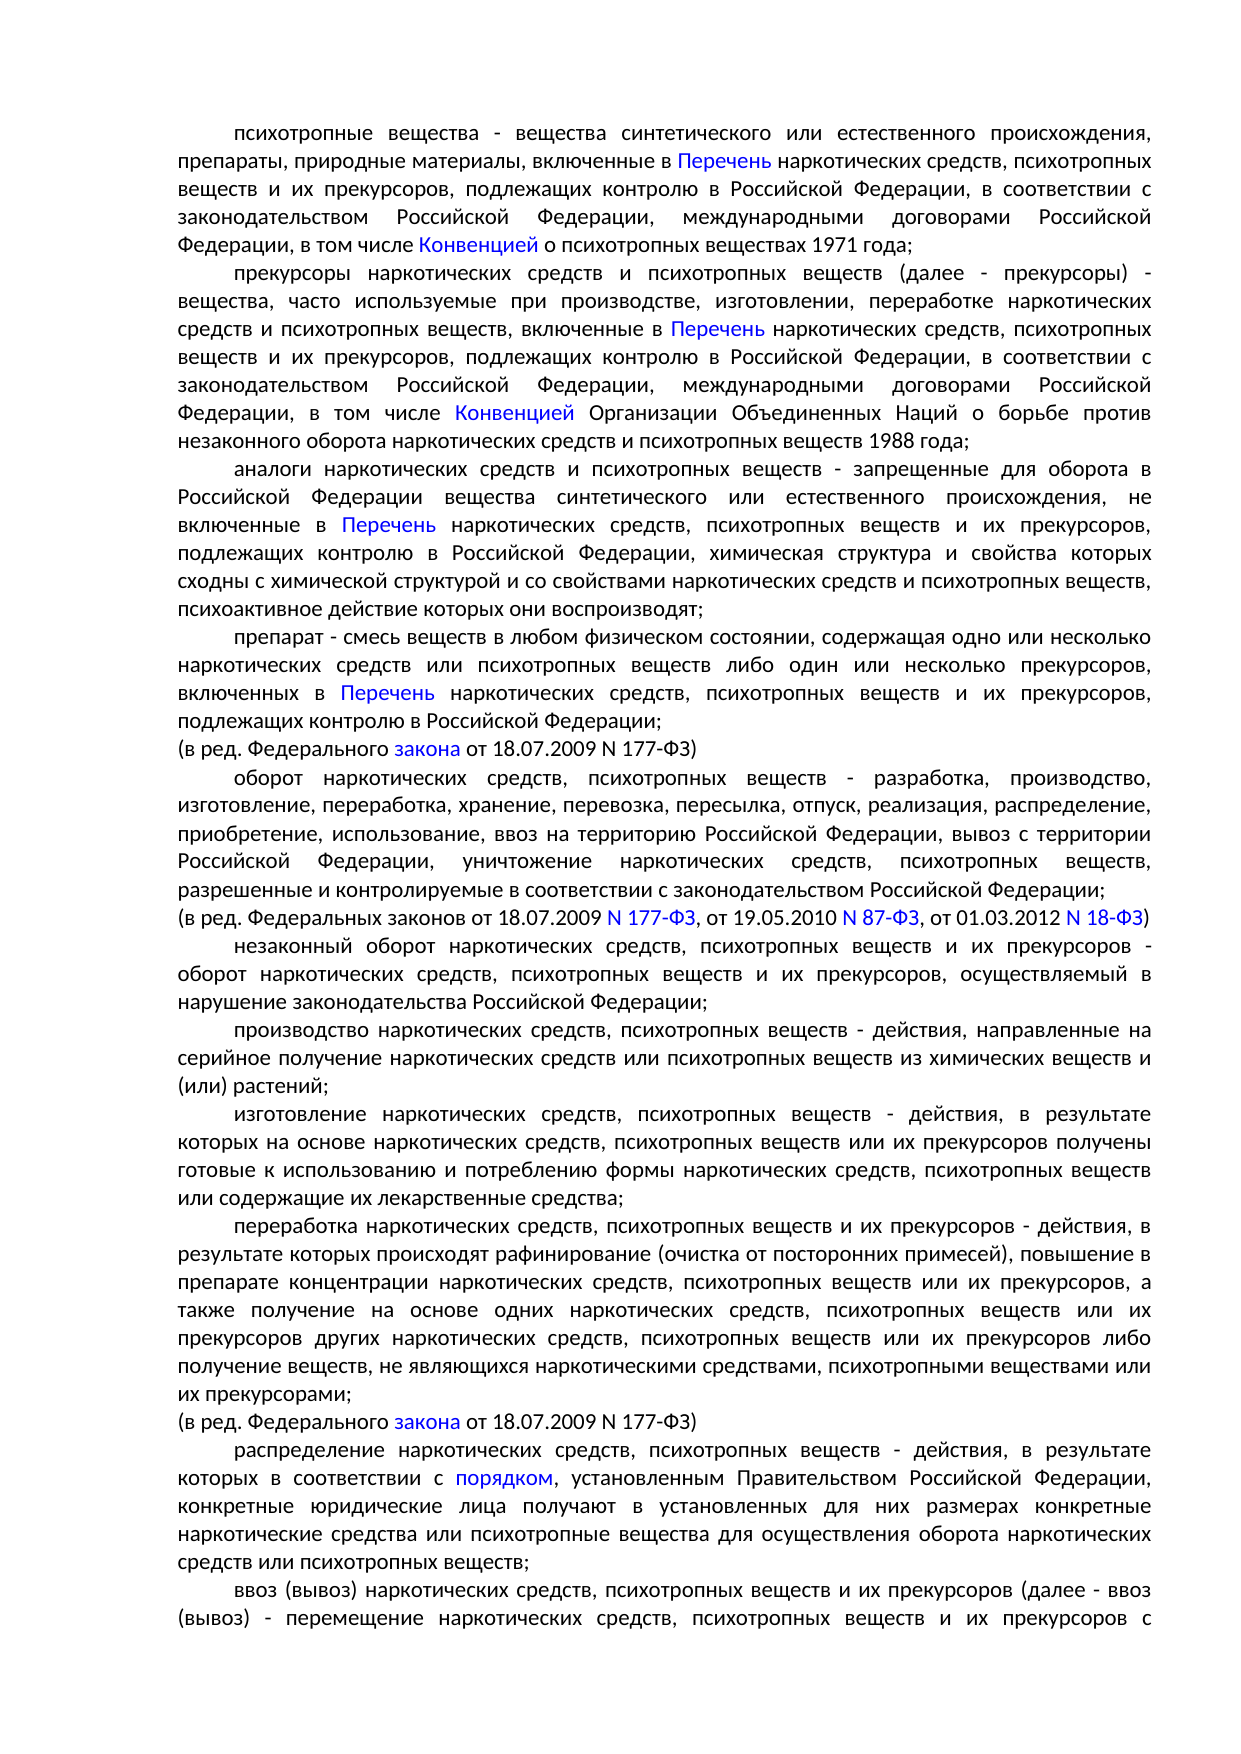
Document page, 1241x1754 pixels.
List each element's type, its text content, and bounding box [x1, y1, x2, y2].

text изготовление наркотических средств, психотропных веществ - действия, в результате которых на основе наркотических средств, психотропных веществ или их прекурсоров получены готовые к использованию и потреблению формы наркотических средств, психотропных веществ или содержащие их лекарственные средства; [177, 1099, 1152, 1211]
text (в ред. Федеральных законов от 18.07.2009 N 177-ФЗ, от 19.05.2010 N 87-ФЗ, от 01.03.2012 N 18-ФЗ) [177, 903, 1152, 931]
text (в ред. Федерального закона от 18.07.2009 N 177-ФЗ) [177, 1407, 1152, 1435]
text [177, 1575, 1152, 1631]
text (в ред. Федерального закона от 18.07.2009 N 177-ФЗ) [177, 734, 1152, 763]
text оборот наркотических средств, психотропных веществ - разработка, производство, изготовление, переработка, хранение, перевозка, пересылка, отпуск, реализация, распределение, приобретение, использование, ввоз на территорию Российской Федерации, вывоз с территории Российской Федерации, уничтожение наркотических средств, психотропных веществ, разрешенные и контролируемые в соответствии с законодательством Российской Федерации; [177, 763, 1152, 903]
text переработка наркотических средств, психотропных веществ и их прекурсоров - действия, в результате которых происходят рафинирование (очистка от посторонних примесей), повышение в препарате концентрации наркотических средств, психотропных веществ или их прекурсоров, а также получение на основе одних наркотических средств, психотропных веществ или их прекурсоров других наркотических средств, психотропных веществ или их прекурсоров либо получение веществ, не являющихся наркотическими средствами, психотропными веществами или их прекурсорами; [177, 1211, 1152, 1407]
text незаконный оборот наркотических средств, психотропных веществ и их прекурсоров - оборот наркотических средств, психотропных веществ и их прекурсоров, осуществляемый в нарушение законодательства Российской Федерации; [177, 931, 1152, 1015]
text производство наркотических средств, психотропных веществ - действия, направленные на серийное получение наркотических средств или психотропных веществ из химических веществ и (или) растений; [177, 1015, 1152, 1099]
text распределение наркотических средств, психотропных веществ - действия, в результате которых в соответствии с порядком, установленным Правительством Российской Федерации, конкретные юридические лица получают в установленных для них размерах конкретные наркотические средства или психотропные вещества для осуществления оборота наркотических средств или психотропных веществ; [177, 1435, 1152, 1575]
text прекурсоры наркотических средств и психотропных веществ (далее - прекурсоры) - вещества, часто используемые при производстве, изготовлении, переработке наркотических средств и психотропных веществ, включенные в Перечень наркотических средств, психотропных веществ и их прекурсоров, подлежащих контролю в Российской Федерации, в соответствии с законодательством Российской Федерации, международными договорами Российской Федерации, в том числе Конвенцией Организации Объединенных Наций о борьбе против незаконного оборота наркотических средств и психотропных веществ 1988 года; [177, 258, 1152, 454]
text психотропные вещества - вещества синтетического или естественного происхождения, препараты, природные материалы, включенные в Перечень наркотических средств, психотропных веществ и их прекурсоров, подлежащих контролю в Российской Федерации, в соответствии с законодательством Российской Федерации, международными договорами Российской Федерации, в том числе Конвенцией о психотропных веществах 1971 года; [177, 118, 1152, 258]
text аналоги наркотических средств и психотропных веществ - запрещенные для оборота в Российской Федерации вещества синтетического или естественного происхождения, не включенные в Перечень наркотических средств, психотропных веществ и их прекурсоров, подлежащих контролю в Российской Федерации, химическая структура и свойства которых сходны с химической структурой и со свойствами наркотических средств и психотропных веществ, психоактивное действие которых они воспроизводят; [177, 454, 1152, 622]
text препарат - смесь веществ в любом физическом состоянии, содержащая одно или несколько наркотических средств или психотропных веществ либо один или несколько прекурсоров, включенных в Перечень наркотических средств, психотропных веществ и их прекурсоров, подлежащих контролю в Российской Федерации; [177, 622, 1152, 734]
